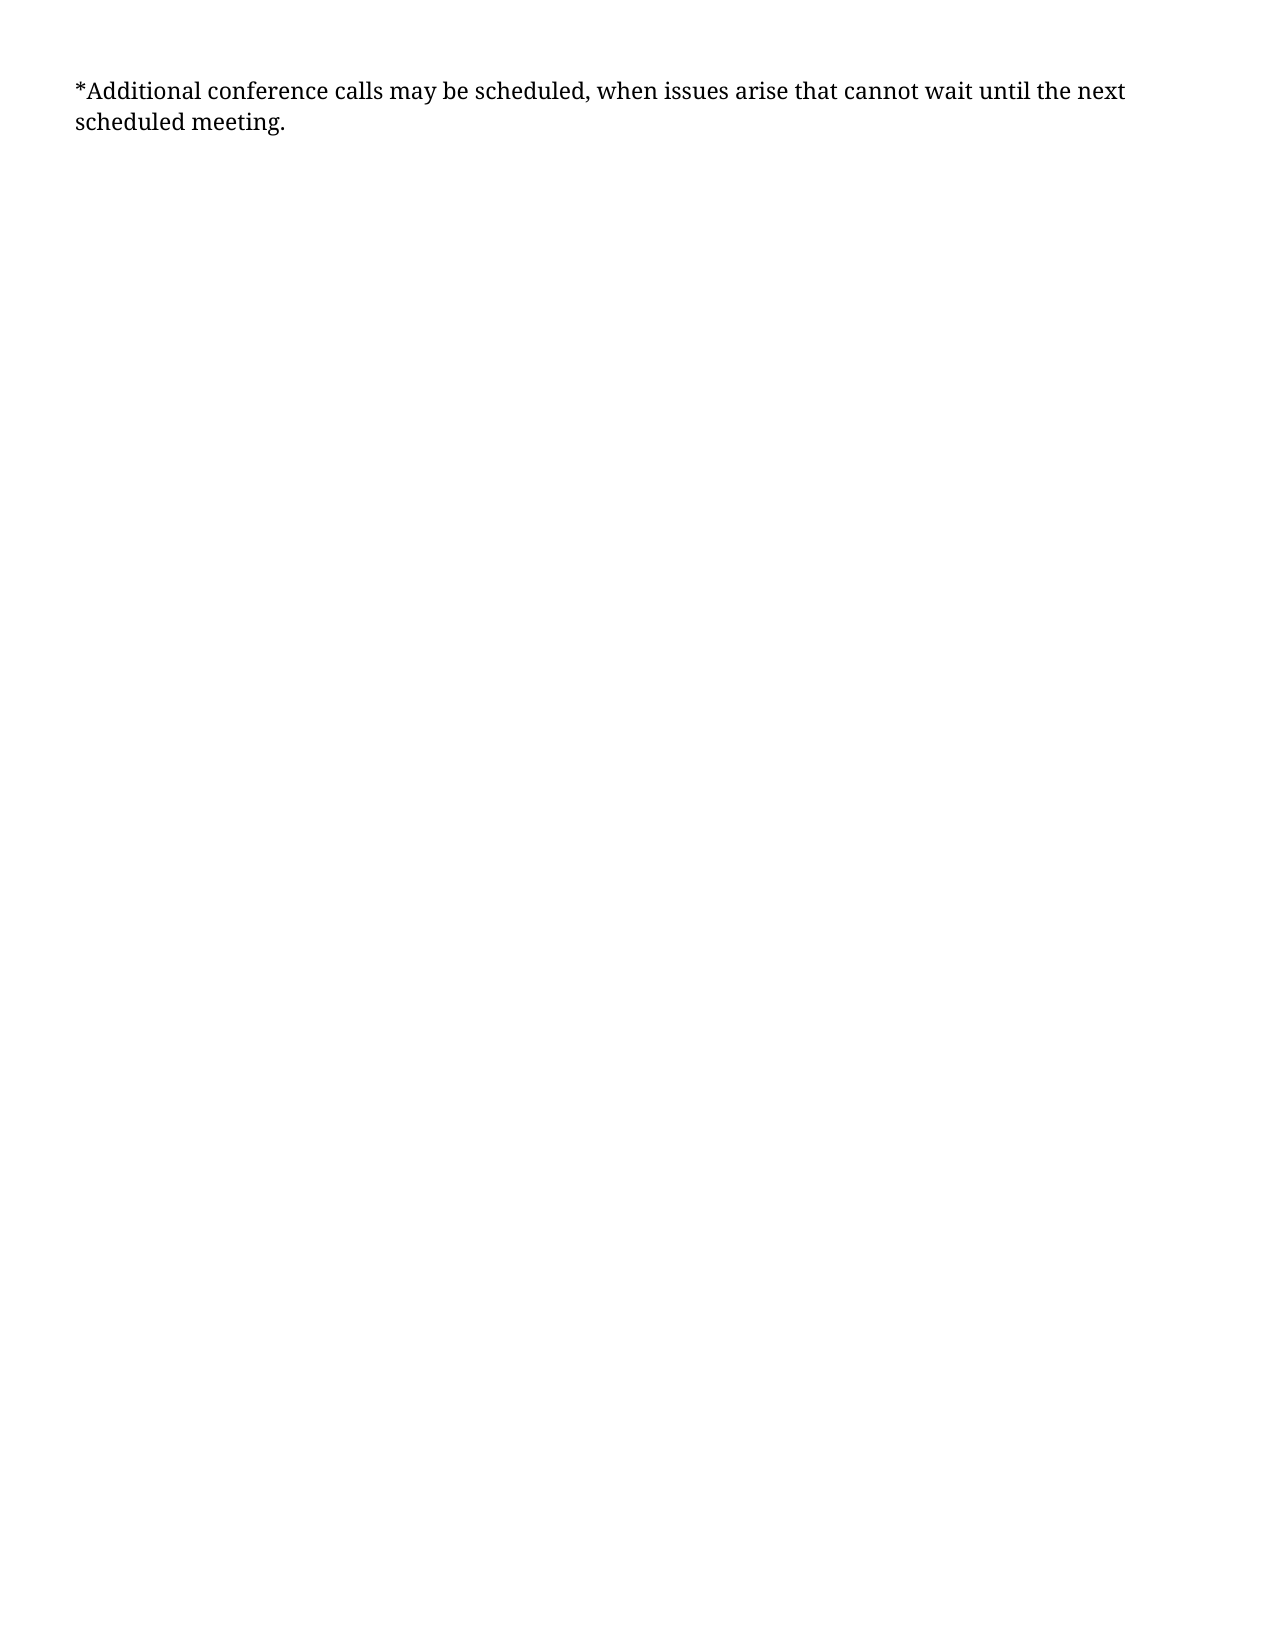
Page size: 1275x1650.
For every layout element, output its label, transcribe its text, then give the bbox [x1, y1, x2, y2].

text *Additional conference calls may be scheduled, when issues arise that cannot wait until the next scheduled meeting. [75, 75, 1200, 137]
